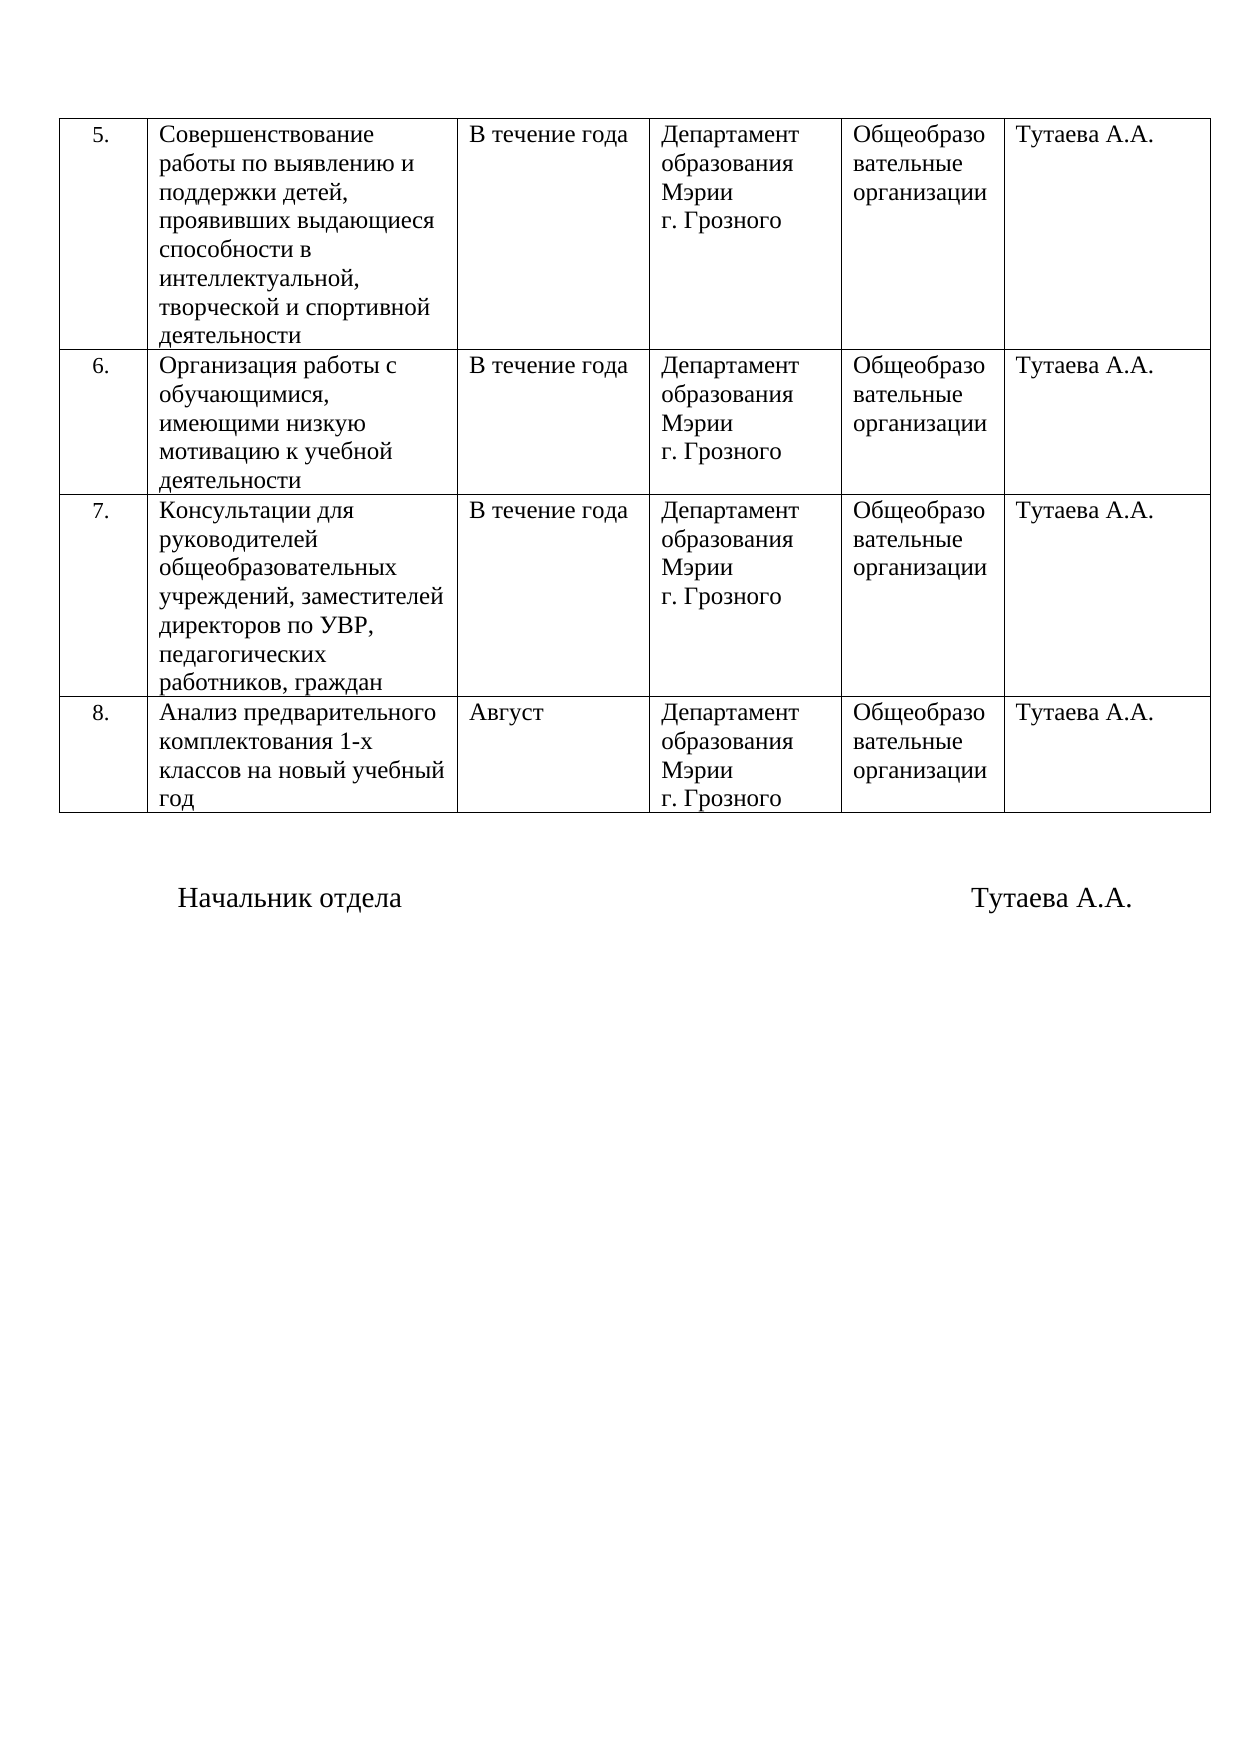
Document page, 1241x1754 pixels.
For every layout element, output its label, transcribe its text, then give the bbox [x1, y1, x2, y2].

table_cell Департамент образования Мэрии г. Грозного [650, 495, 841, 696]
table_cell Тутаева А.А. [1005, 350, 1210, 494]
table_cell [60, 119, 147, 349]
table_cell [60, 350, 147, 494]
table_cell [842, 119, 1004, 349]
table_cell Тутаева А.А. [1005, 697, 1210, 812]
table_cell Департамент образования Мэрии г. Грозного [650, 697, 841, 812]
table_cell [650, 119, 841, 349]
table_cell Август [458, 697, 649, 812]
table_cell Консультации для руководителей общеобразовательных учреждений, заместителей директоров по УВР, педагогических работников, граждан [148, 495, 457, 696]
table_cell Общеобразовательные организации [842, 350, 1004, 494]
table_cell Департамент образования Мэрии г. Грозного [650, 350, 841, 494]
table_cell Тутаева А.А. [1005, 495, 1210, 696]
table_cell В течение года [458, 495, 649, 696]
table_cell В течение года [458, 119, 649, 349]
table_cell [60, 697, 147, 812]
text Начальник отдела Тутаева А.А. [177, 880, 1152, 914]
table_cell Общеобразовательные организации [842, 495, 1004, 696]
table_cell Совершенствование работы по выявлению и поддержки детей, проявивших выдающиеся способности в интеллектуальной, творческой и спортивной деятельности [148, 119, 457, 349]
table_cell Тутаева А.А. [1005, 119, 1210, 349]
table_cell Организация работы с обучающимися, имеющими низкую мотивацию к учебной деятельности [148, 350, 457, 494]
table_cell Анализ предварительного комплектования 1-х классов на новый учебный год [148, 697, 457, 812]
table_cell Общеобразовательные организации [842, 697, 1004, 812]
table_cell [60, 495, 147, 696]
table_cell В течение года [458, 350, 649, 494]
